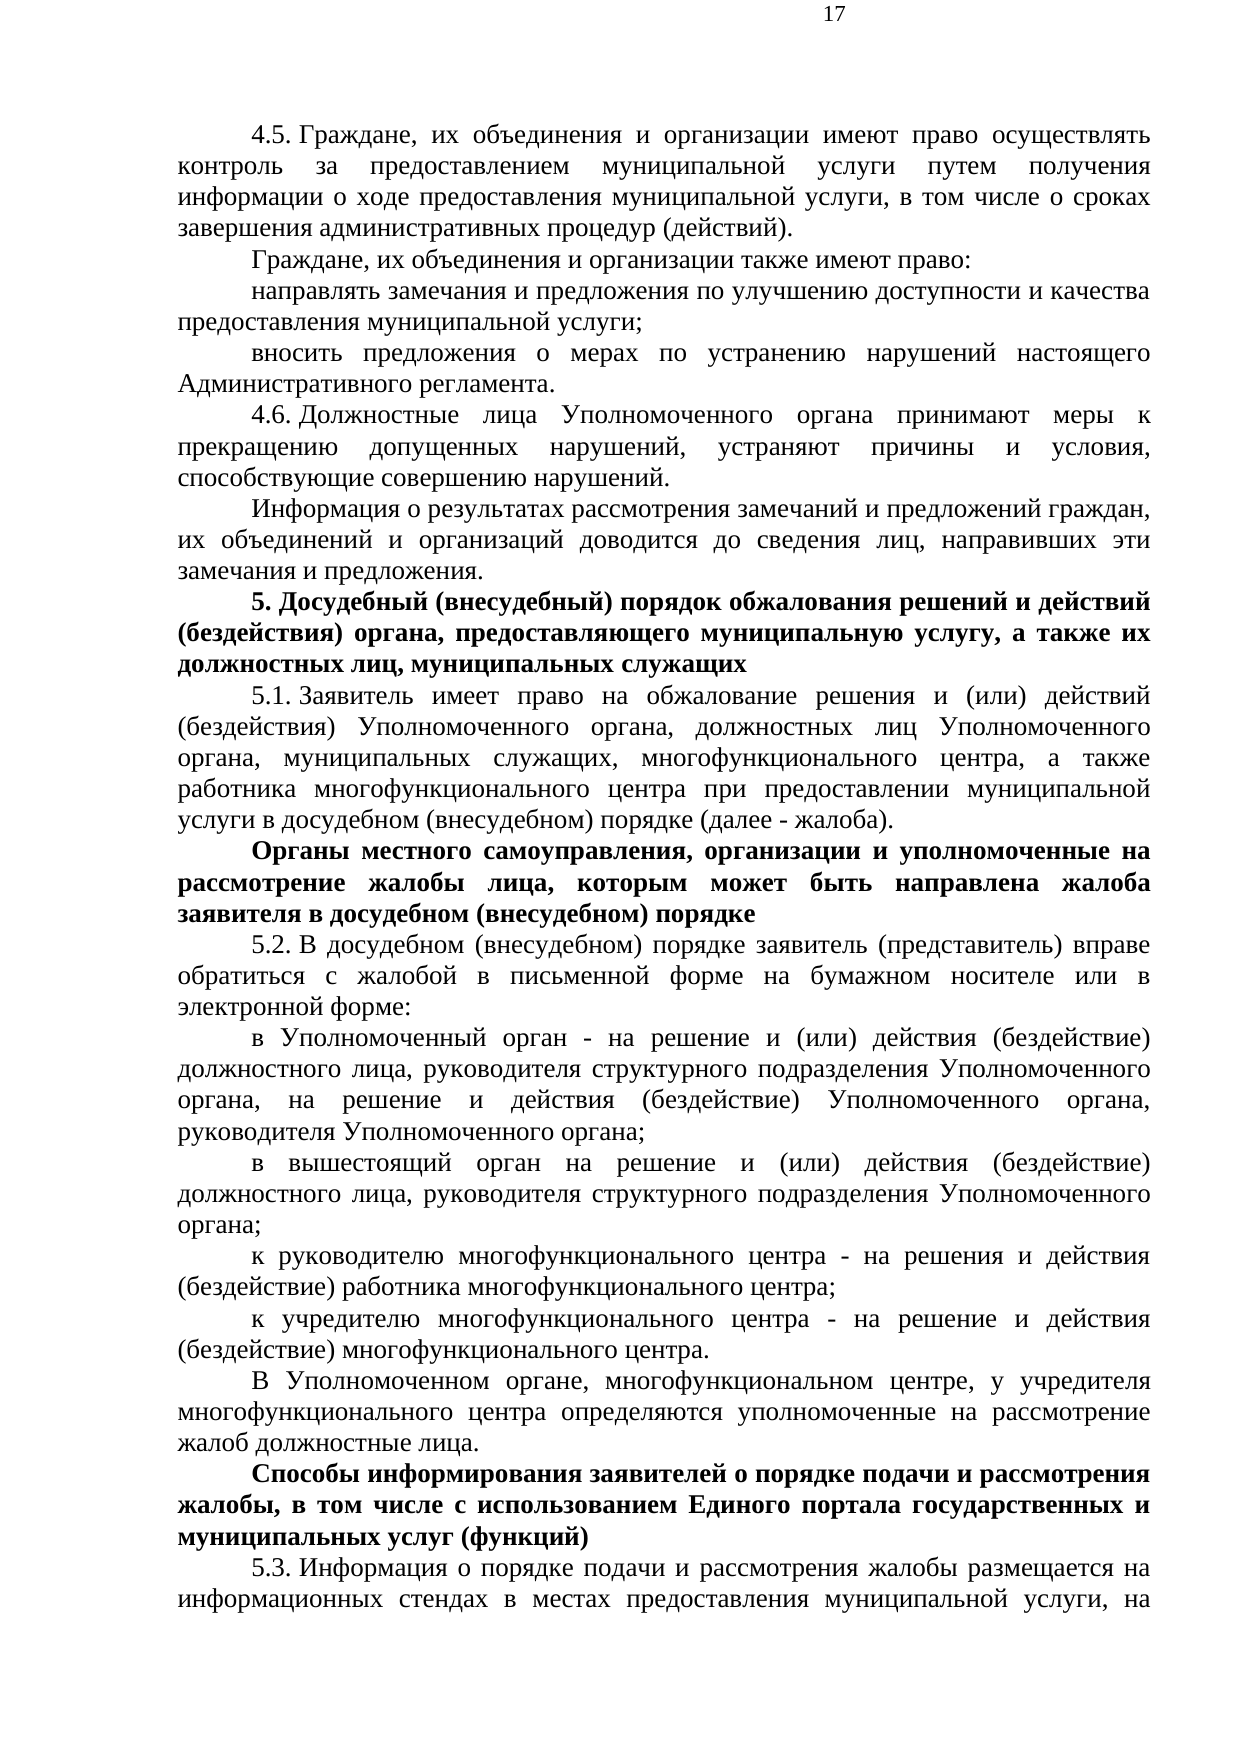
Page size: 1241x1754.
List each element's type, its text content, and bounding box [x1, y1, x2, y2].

text в Уполномоченный орган - на решение и (или) действия (бездействие) должностного лица, руководителя структурного подразделения Уполномоченного органа, на решение и действия (бездействие) Уполномоченного органа, руководителя Уполномоченного органа; [177, 1021, 1152, 1146]
text 5.2. В досудебном (внесудебном) порядке заявитель (представитель) вправе обратиться с жалобой в письменной форме на бумажном носителе или в электронной форме: [177, 928, 1152, 1021]
text 4.5. Граждане, их объединения и организации имеют право осуществлять контроль за предоставлением муниципальной услуги путем получения информации о ходе предоставления муниципальной услуги, в том числе о сроках завершения административных процедур (действий). [177, 118, 1152, 243]
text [177, 1551, 1152, 1613]
text Органы местного самоуправления, организации и уполномоченные на рассмотрение жалобы лица, которым может быть направлена жалоба заявителя в досудебном (внесудебном) порядке [177, 834, 1152, 928]
text 4.6. Должностные лица Уполномоченного органа принимают меры к прекращению допущенных нарушений, устраняют причины и условия, способствующие совершению нарушений. [177, 398, 1152, 492]
text к руководителю многофункционального центра - на решения и действия (бездействие) работника многофункционального центра; [177, 1239, 1152, 1302]
text Граждане, их объединения и организации также имеют право: [177, 243, 1152, 274]
text В Уполномоченном органе, многофункциональном центре, у учредителя многофункционального центра определяются уполномоченные на рассмотрение жалоб должностные лица. [177, 1364, 1152, 1457]
text Информация о результатах рассмотрения замечаний и предложений граждан, их объединений и организаций доводится до сведения лиц, направивших эти замечания и предложения. [177, 492, 1152, 585]
text Способы информирования заявителей о порядке подачи и рассмотрения жалобы, в том числе с использованием Единого портала государственных и муниципальных услуг (функций) [177, 1457, 1152, 1551]
text вносить предложения о мерах по устранению нарушений настоящего Административного регламента. [177, 336, 1152, 398]
text направлять замечания и предложения по улучшению доступности и качества предоставления муниципальной услуги; [177, 274, 1152, 336]
text 5.1. Заявитель имеет право на обжалование решения и (или) действий (бездействия) Уполномоченного органа, должностных лиц Уполномоченного органа, муниципальных служащих, многофункционального центра, а также работника многофункционального центра при предоставлении муниципальной услуги в досудебном (внесудебном) порядке (далее - жалоба). [177, 679, 1152, 834]
text в вышестоящий орган на решение и (или) действия (бездействие) должностного лица, руководителя структурного подразделения Уполномоченного органа; [177, 1146, 1152, 1239]
text к учредителю многофункционального центра - на решение и действия (бездействие) многофункционального центра. [177, 1302, 1152, 1364]
text 5. Досудебный (внесудебный) порядок обжалования решений и действий (бездействия) органа, предоставляющего муниципальную услугу, а также их должностных лиц, муниципальных служащих [177, 585, 1152, 679]
